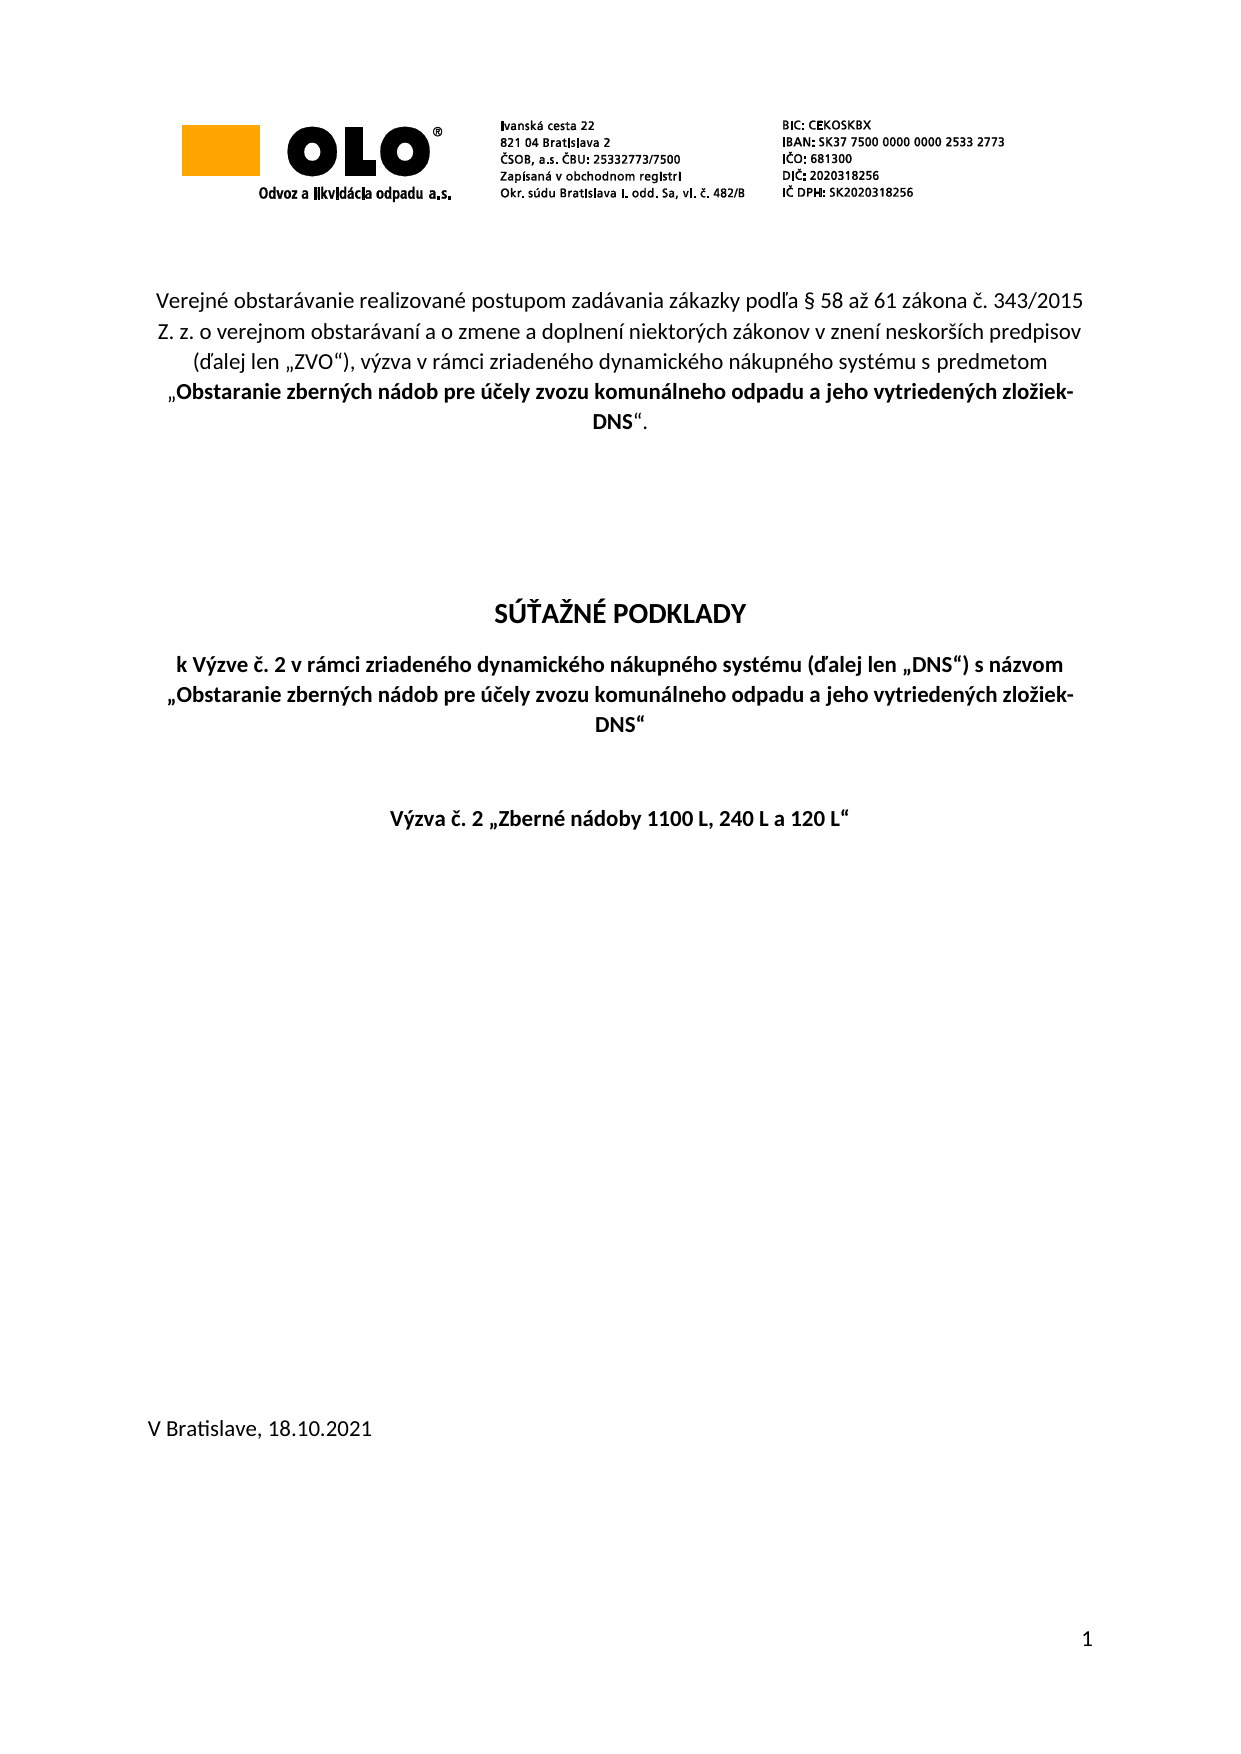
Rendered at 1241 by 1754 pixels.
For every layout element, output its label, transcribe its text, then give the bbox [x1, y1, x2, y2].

text Výzva č. 2 „Zberné nádoby 1100 L, 240 L a 120 L“ [148, 804, 1093, 832]
text SÚŤAŽNÉ PODKLADY [148, 595, 1093, 631]
text V Bratislave, 18.10.2021 [148, 1414, 1093, 1442]
text k Výzve č. 2 v rámci zriadeného dynamického nákupného systému (ďalej len „DNS“) s názvom „Obstaranie zberných nádob pre účely zvozu komunálneho odpadu a jeho vytriedených zložiek-DNS“ [148, 650, 1093, 738]
text Verejné obstarávanie realizované postupom zadávania zákazky podľa § 58 až 61 zákona č. 343/2015 Z. z. o verejnom obstarávaní a o zmene a doplnení niektorých zákonov v znení neskorších predpisov (ďalej len „ZVO“), výzva v rámci zriadeného dynamického nákupného systému s predmetom „Obstaranie zberných nádob pre účely zvozu komunálneho odpadu a jeho vytriedených zložiek-DNS“. [148, 287, 1093, 436]
